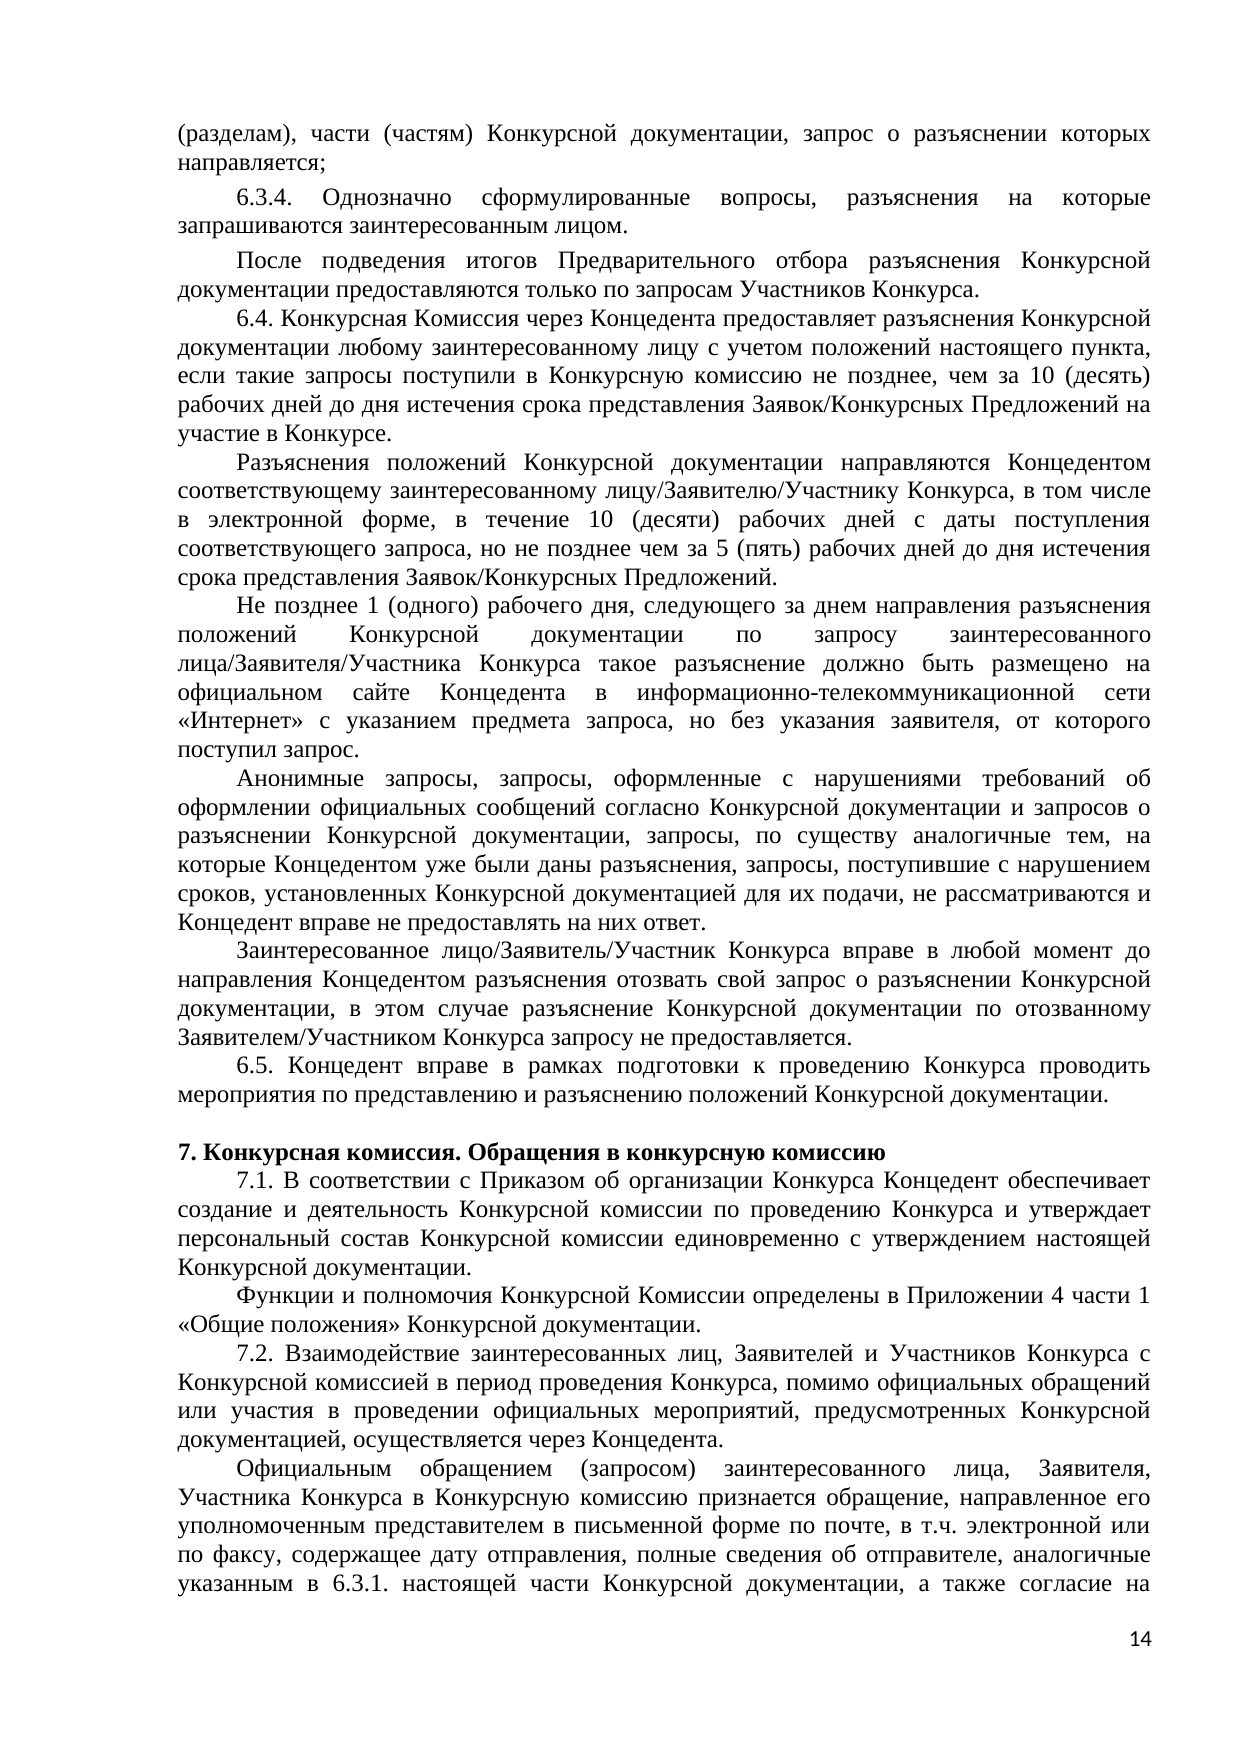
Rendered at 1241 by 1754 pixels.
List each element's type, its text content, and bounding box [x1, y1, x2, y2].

text 6.3.4. Однозначно сформулированные вопросы, разъяснения на которые запрашиваются заинтересованным лицом. [177, 182, 1152, 239]
subtitle Разъяснения положений Конкурсной документации направляются Концедентом соответствующему заинтересованному лицу/Заявителю/Участнику Конкурса, в том числе в электронной форме, в течение 10 (десяти) рабочих дней с даты поступления соответствующего запроса, но не позднее чем за 5 (пять) рабочих дней до дня истечения срока представления Заявок/Конкурсных Предложений. [177, 447, 1152, 591]
subtitle 6.5. Концедент вправе в рамках подготовки к проведению Конкурса проводить мероприятия по представлению и разъяснению положений Конкурсной документации. [177, 1051, 1152, 1108]
text 7.1. В соответствии с Приказом об организации Конкурса Концедент обеспечивает создание и деятельность Конкурсной комиссии по проведению Конкурса и утверждает персональный состав Конкурсной комиссии единовременно с утверждением настоящей Конкурсной документации. [177, 1166, 1152, 1281]
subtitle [177, 1453, 1152, 1597]
subtitle 7.2. Взаимодействие заинтересованных лиц, Заявителей и Участников Конкурса с Конкурсной комиссией в период проведения Конкурса, помимо официальных обращений или участия в проведении официальных мероприятий, предусмотренных Конкурсной документацией, осуществляется через Концедента. [177, 1338, 1152, 1453]
text 7. Конкурсная комиссия. Обращения в конкурсную комиссию [177, 1137, 1152, 1166]
subtitle Заинтересованное лицо/Заявитель/Участник Конкурса вправе в любой момент до направления Концедентом разъяснения отозвать свой запрос о разъяснении Конкурсной документации, в этом случае разъяснение Конкурсной документации по отозванному Заявителем/Участником Конкурса запросу не предоставляется. [177, 936, 1152, 1051]
text Функции и полномочия Конкурсной Комиссии определены в Приложении 4 части 1 «Общие положения» Конкурсной документации. [177, 1281, 1152, 1338]
subtitle 6.4. Конкурсная Комиссия через Концедента предоставляет разъяснения Конкурсной документации любому заинтересованному лицу с учетом положений настоящего пункта, если такие запросы поступили в Конкурсную комиссию не позднее, чем за 10 (десять) рабочих дней до дня истечения срока представления Заявок/Конкурсных Предложений на участие в Конкурсе. [177, 303, 1152, 447]
subtitle Анонимные запросы, запросы, оформленные с нарушениями требований об оформлении официальных сообщений согласно Конкурсной документации и запросов о разъяснении Конкурсной документации, запросы, по существу аналогичные тем, на которые Концедентом уже были даны разъяснения, запросы, поступившие с нарушением сроков, установленных Конкурсной документацией для их подачи, не рассматриваются и Концедент вправе не предоставлять на них ответ. [177, 763, 1152, 936]
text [177, 118, 1152, 176]
text После подведения итогов Предварительного отбора разъяснения Конкурсной документации предоставляются только по запросам Участников Конкурса. [177, 246, 1152, 303]
subtitle Не позднее 1 (одного) рабочего дня, следующего за днем направления разъяснения положений Конкурсной документации по запросу заинтересованного лица/Заявителя/Участника Конкурса такое разъяснение должно быть размещено на официальном сайте Концедента в информационно-телекоммуникационной сети «Интернет» с указанием предмета запроса, но без указания заявителя, от которого поступил запрос. [177, 591, 1152, 763]
